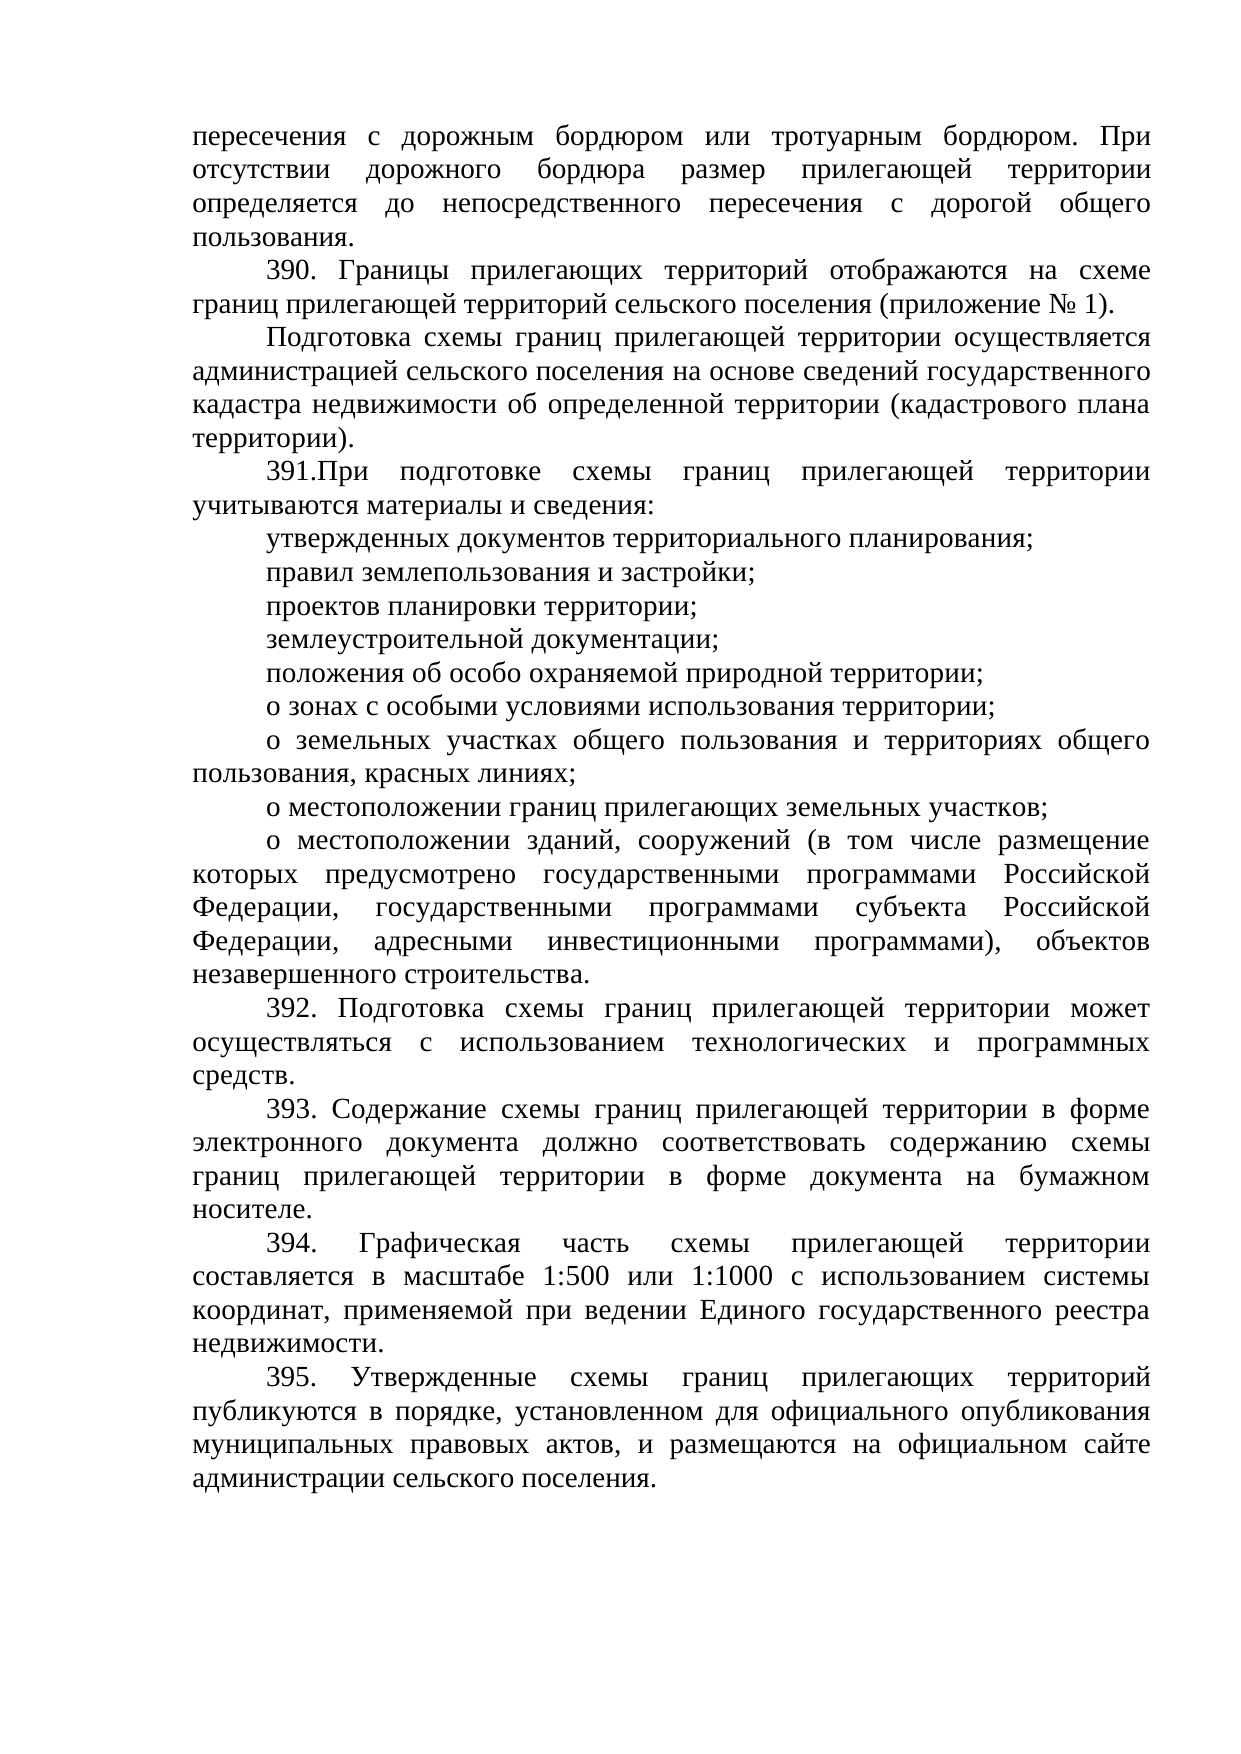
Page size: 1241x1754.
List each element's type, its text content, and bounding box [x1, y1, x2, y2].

text Подготовка схемы границ прилегающей территории осуществляется администрацией сельского поселения на основе сведений государственного кадастра недвижимости об определенной территории (кадастрового плана территории). [192, 319, 1152, 453]
text 393. Содержание схемы границ прилегающей территории в форме электронного документа должно соответствовать содержанию схемы границ прилегающей территории в форме документа на бумажном носителе. [192, 1091, 1152, 1225]
text правил землепользования и застройки; [192, 554, 1152, 588]
text о зонах с особыми условиями использования территории; [192, 688, 1152, 722]
text 392. Подготовка схемы границ прилегающей территории может осуществляться с использованием технологических и программных средств. [192, 990, 1152, 1091]
subtitle 391.При подготовке схемы границ прилегающей территории учитываются материалы и сведения: [192, 453, 1152, 521]
text положения об особо охраняемой природной территории; [192, 655, 1152, 688]
text о местоположении зданий, сооружений (в том числе размещение которых предусмотрено государственными программами Российской Федерации, государственными программами субъекта Российской Федерации, адресными инвестиционными программами), объектов незавершенного строительства. [192, 822, 1152, 990]
text о местоположении границ прилегающих земельных участков; [192, 789, 1152, 822]
text 395. Утвержденные схемы границ прилегающих территорий публикуются в порядке, установленном для официального опубликования муниципальных правовых актов, и размещаются на официальном сайте администрации сельского поселения. [192, 1359, 1152, 1493]
text 394. Графическая часть схемы прилегающей территории составляется в масштабе 1:500 или 1:1000 с использованием системы координат, применяемой при ведении Единого государственного реестра недвижимости. [192, 1225, 1152, 1359]
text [192, 118, 1152, 252]
text утвержденных документов территориального планирования; [192, 521, 1152, 554]
text 390. Границы прилегающих территорий отображаются на схеме границ прилегающей территорий сельского поселения (приложение № 1). [192, 252, 1152, 319]
text о земельных участках общего пользования и территориях общего пользования, красных линиях; [192, 722, 1152, 789]
text землеустроительной документации; [192, 621, 1152, 655]
text проектов планировки территории; [192, 588, 1152, 621]
